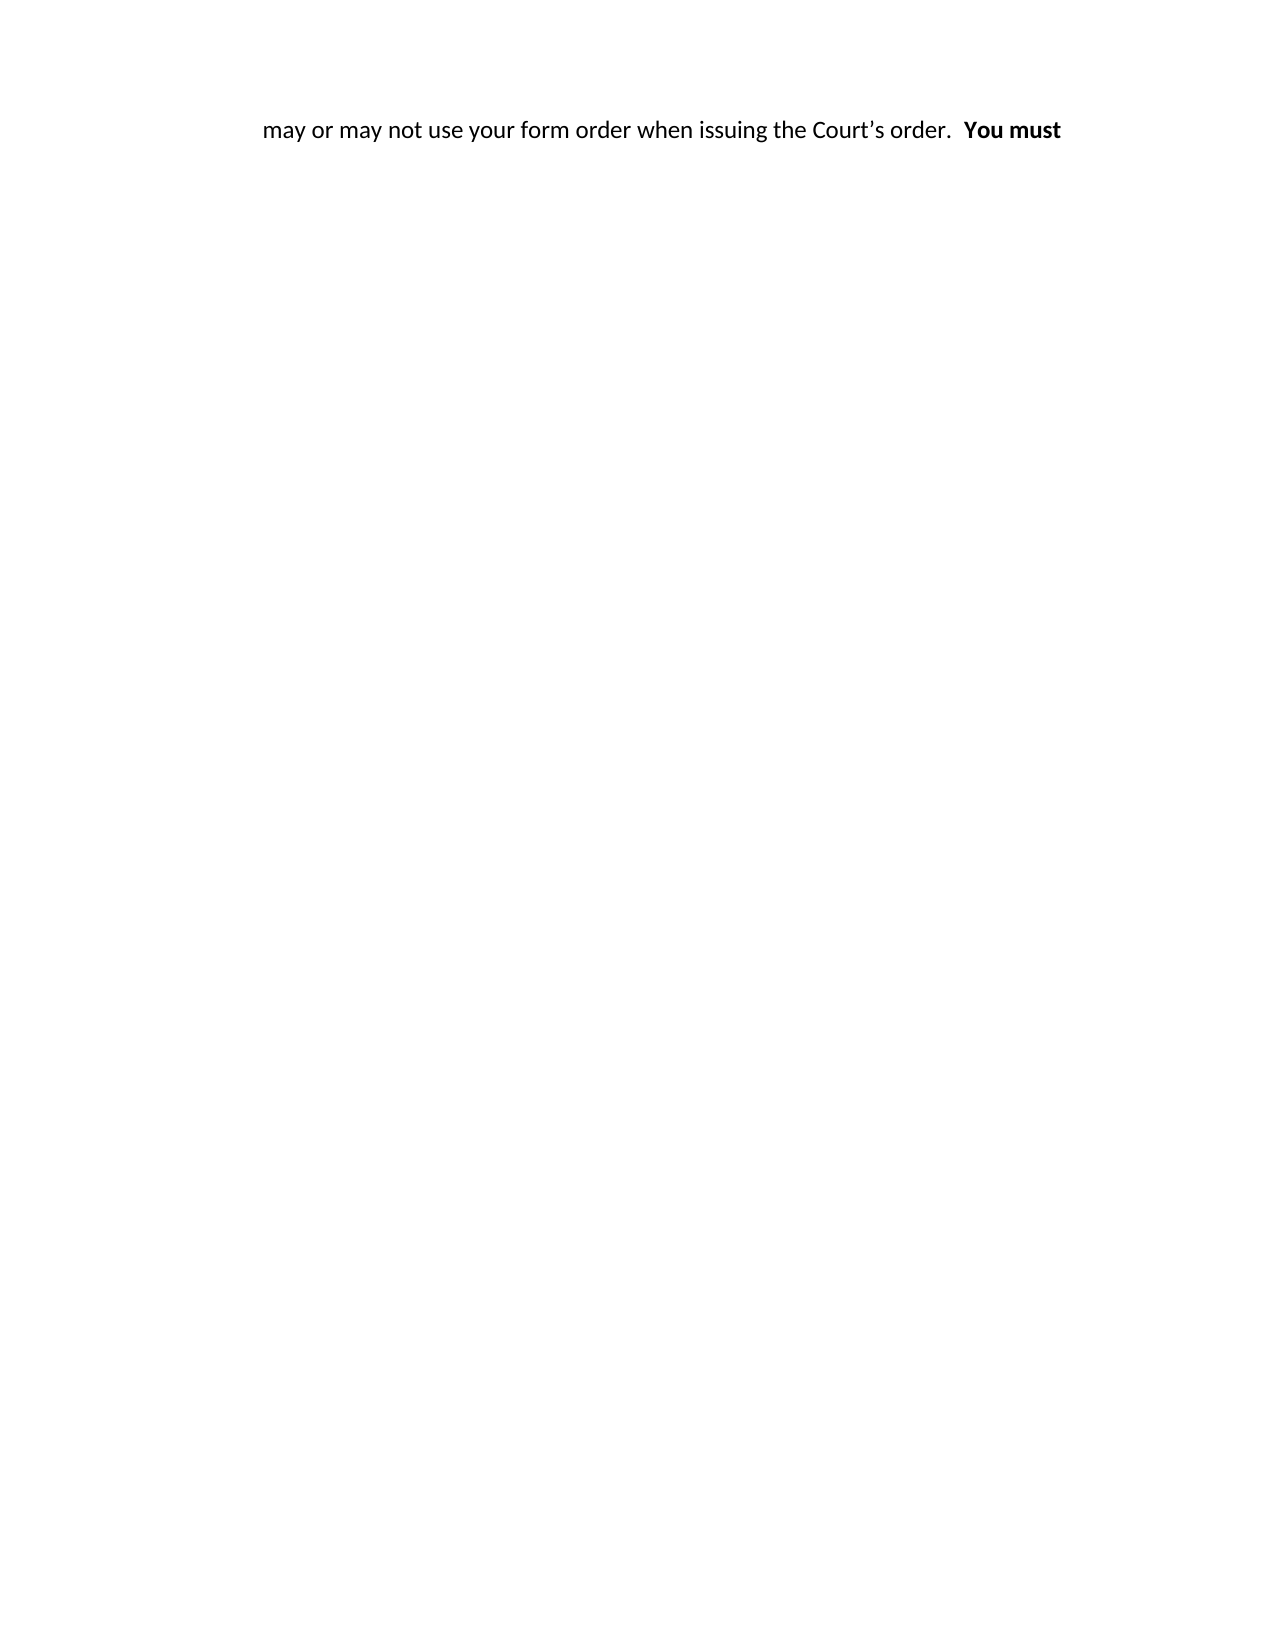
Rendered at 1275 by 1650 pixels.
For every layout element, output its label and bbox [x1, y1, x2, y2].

text [262, 114, 1101, 145]
